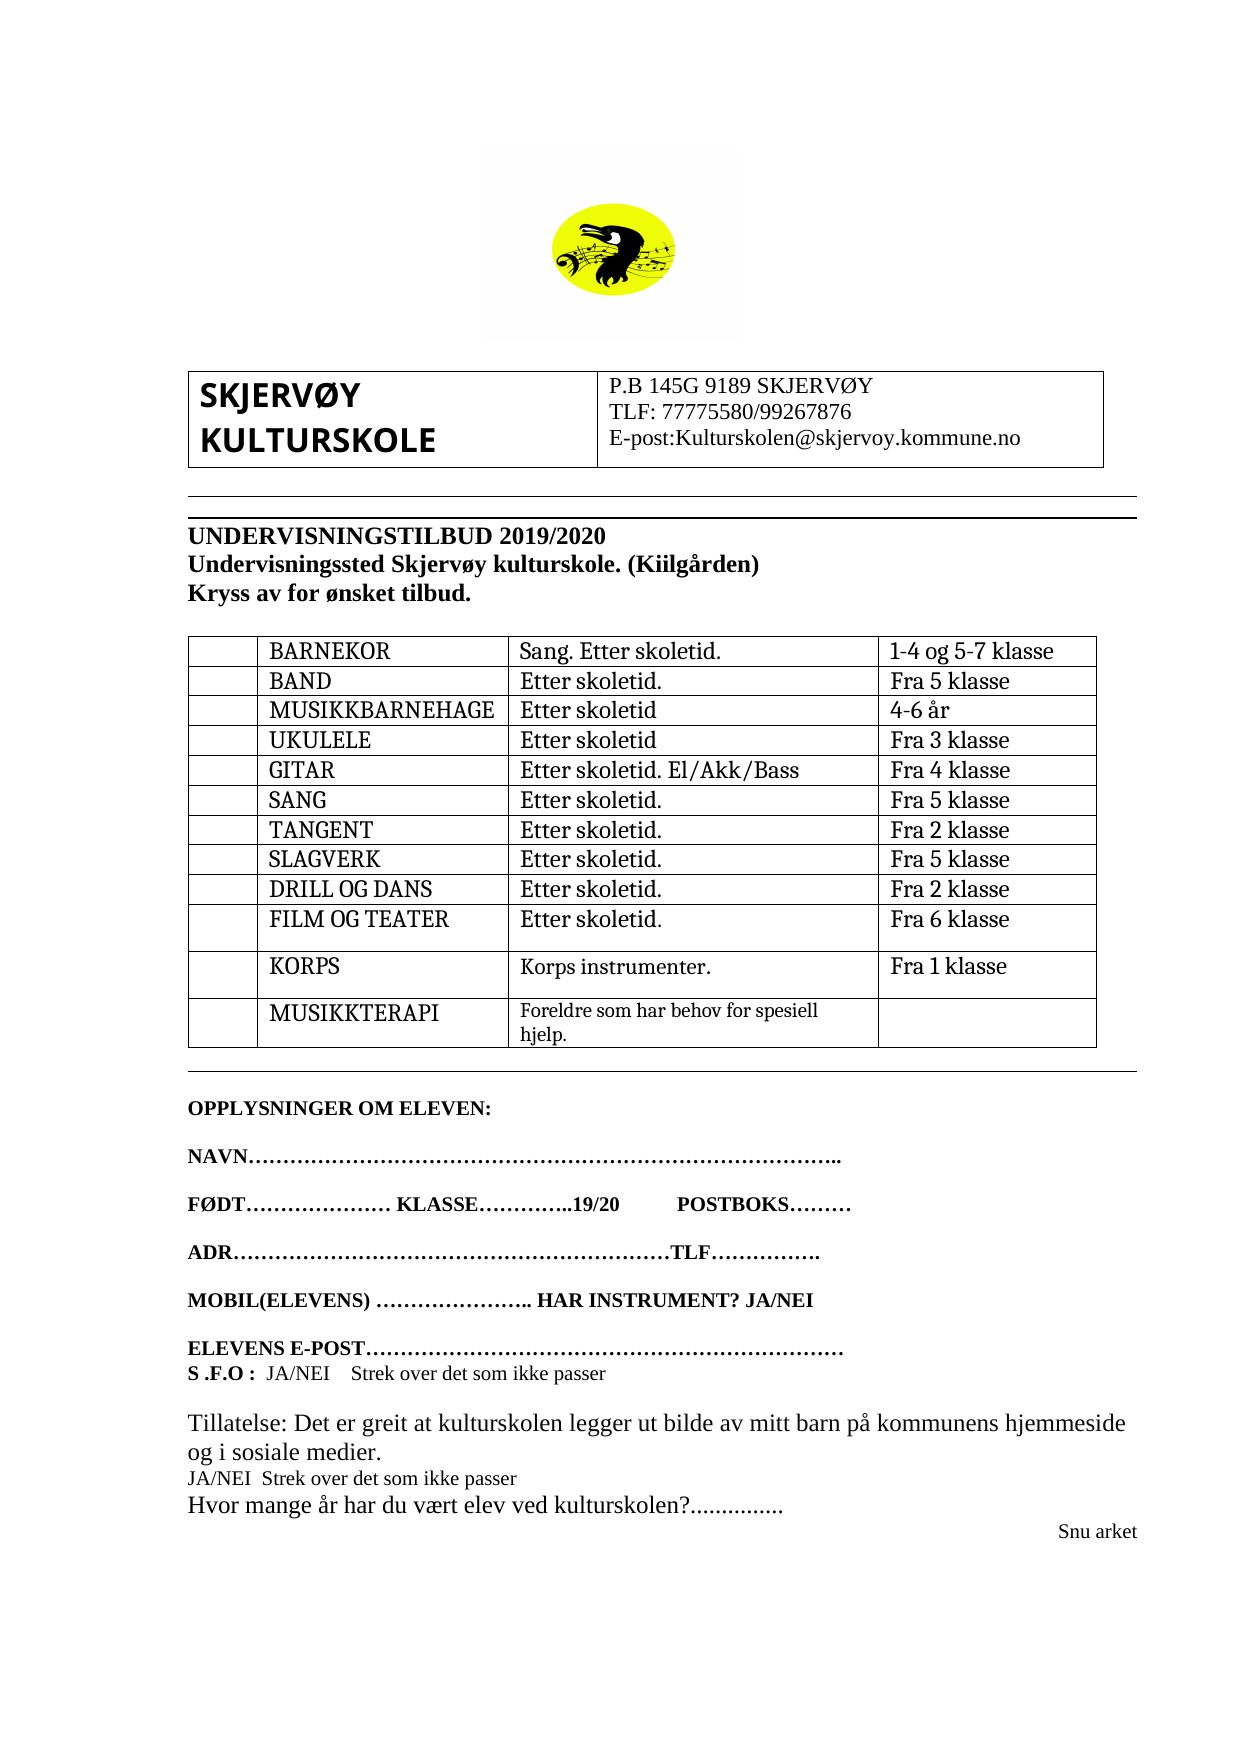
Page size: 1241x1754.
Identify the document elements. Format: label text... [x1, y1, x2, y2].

table_cell Etter skoletid [509, 696, 878, 725]
table_header P.B 145G 9189 SKJERVØY TLF: 77775580/99267876 E-post:Kulturskolen@skjervoy.kommune.no [598, 372, 1103, 467]
table_cell UKULELE [258, 726, 508, 755]
table_cell SANG [258, 786, 508, 814]
table_cell Fra 1 klasse [879, 952, 1096, 998]
table_cell DRILL OG DANS [258, 875, 508, 904]
text S .F.O : JA/NEI Strek over det som ikke passer [187, 1360, 1137, 1384]
table_cell TANGENT [258, 816, 508, 844]
table_cell Etter skoletid [509, 726, 878, 755]
table_cell [189, 875, 257, 904]
table_cell [189, 786, 257, 814]
table_cell 4-6 år [879, 696, 1096, 725]
table_cell Etter skoletid. [509, 875, 878, 904]
table_cell [189, 952, 257, 998]
table_cell [189, 999, 257, 1047]
table_header Sang. Etter skoletid. [509, 637, 878, 666]
text Tillatelse: Det er greit at kulturskolen legger ut bilde av mitt barn på kommunens hjemmeside og i sosiale medier. [187, 1408, 1137, 1466]
table_cell Etter skoletid. [509, 667, 878, 695]
table_cell Etter skoletid. [509, 905, 878, 951]
picture [481, 150, 740, 342]
table_cell Korps instrumenter. [509, 952, 878, 998]
table_cell Etter skoletid. [509, 816, 878, 844]
table_cell Fra 5 klasse [879, 845, 1096, 874]
text NAVN………………………………………………………………………….. [187, 1144, 1137, 1168]
table_cell Fra 3 klasse [879, 726, 1096, 755]
text Hvor mange år har du vært elev ved kulturskolen?............... [187, 1490, 1137, 1519]
table_cell SLAGVERK [258, 845, 508, 874]
table_cell Etter skoletid. [509, 786, 878, 814]
table_cell GITAR [258, 756, 508, 785]
table_header BARNEKOR [258, 637, 508, 666]
table_cell Foreldre som har behov for spesiell hjelp. [509, 999, 878, 1047]
table_cell Fra 4 klasse [879, 756, 1096, 785]
table_cell [189, 845, 257, 874]
table_cell Fra 5 klasse [879, 667, 1096, 695]
table_header 1-4 og 5-7 klasse [879, 637, 1096, 666]
table_cell [879, 999, 1096, 1047]
table_cell [189, 905, 257, 951]
table_header [189, 637, 257, 666]
text Kryss av for ønsket tilbud. [187, 578, 1137, 607]
table_cell [189, 667, 257, 695]
text OPPLYSNINGER OM ELEVEN: [187, 1096, 1137, 1120]
table_cell Fra 2 klasse [879, 816, 1096, 844]
table_cell MUSIKKTERAPI [258, 999, 508, 1047]
table_cell FILM OG TEATER [258, 905, 508, 951]
table_cell [189, 726, 257, 755]
table_cell [189, 816, 257, 844]
text ADR………………………………………………………TLF……………. [187, 1240, 1137, 1264]
table_header SKJERVØY KULTURSKOLE [189, 372, 597, 467]
table_cell MUSIKKBARNEHAGE [258, 696, 508, 725]
text Snu arket [187, 1519, 1137, 1543]
table_cell Fra 6 klasse [879, 905, 1096, 951]
table_cell Fra 2 klasse [879, 875, 1096, 904]
text ELEVENS E-POST…………………………………………………………… [187, 1336, 1137, 1360]
table_cell KORPS [258, 952, 508, 998]
text Undervisningssted Skjervøy kulturskole. (Kiilgården) [187, 549, 1137, 578]
table_cell Etter skoletid. El/Akk/Bass [509, 756, 878, 785]
table_cell [189, 756, 257, 785]
text UNDERVISNINGSTILBUD 2019/2020 [187, 521, 1137, 549]
table_cell [189, 696, 257, 725]
table_cell BAND [258, 667, 508, 695]
table_cell Etter skoletid. [509, 845, 878, 874]
text FØDT………………… KLASSE…………..19/20 POSTBOKS……… [187, 1192, 1137, 1216]
table_cell Fra 5 klasse [879, 786, 1096, 814]
text MOBIL(ELEVENS) ………………….. HAR INSTRUMENT? JA/NEI [187, 1288, 1137, 1312]
text JA/NEI Strek over det som ikke passer [187, 1466, 1137, 1490]
